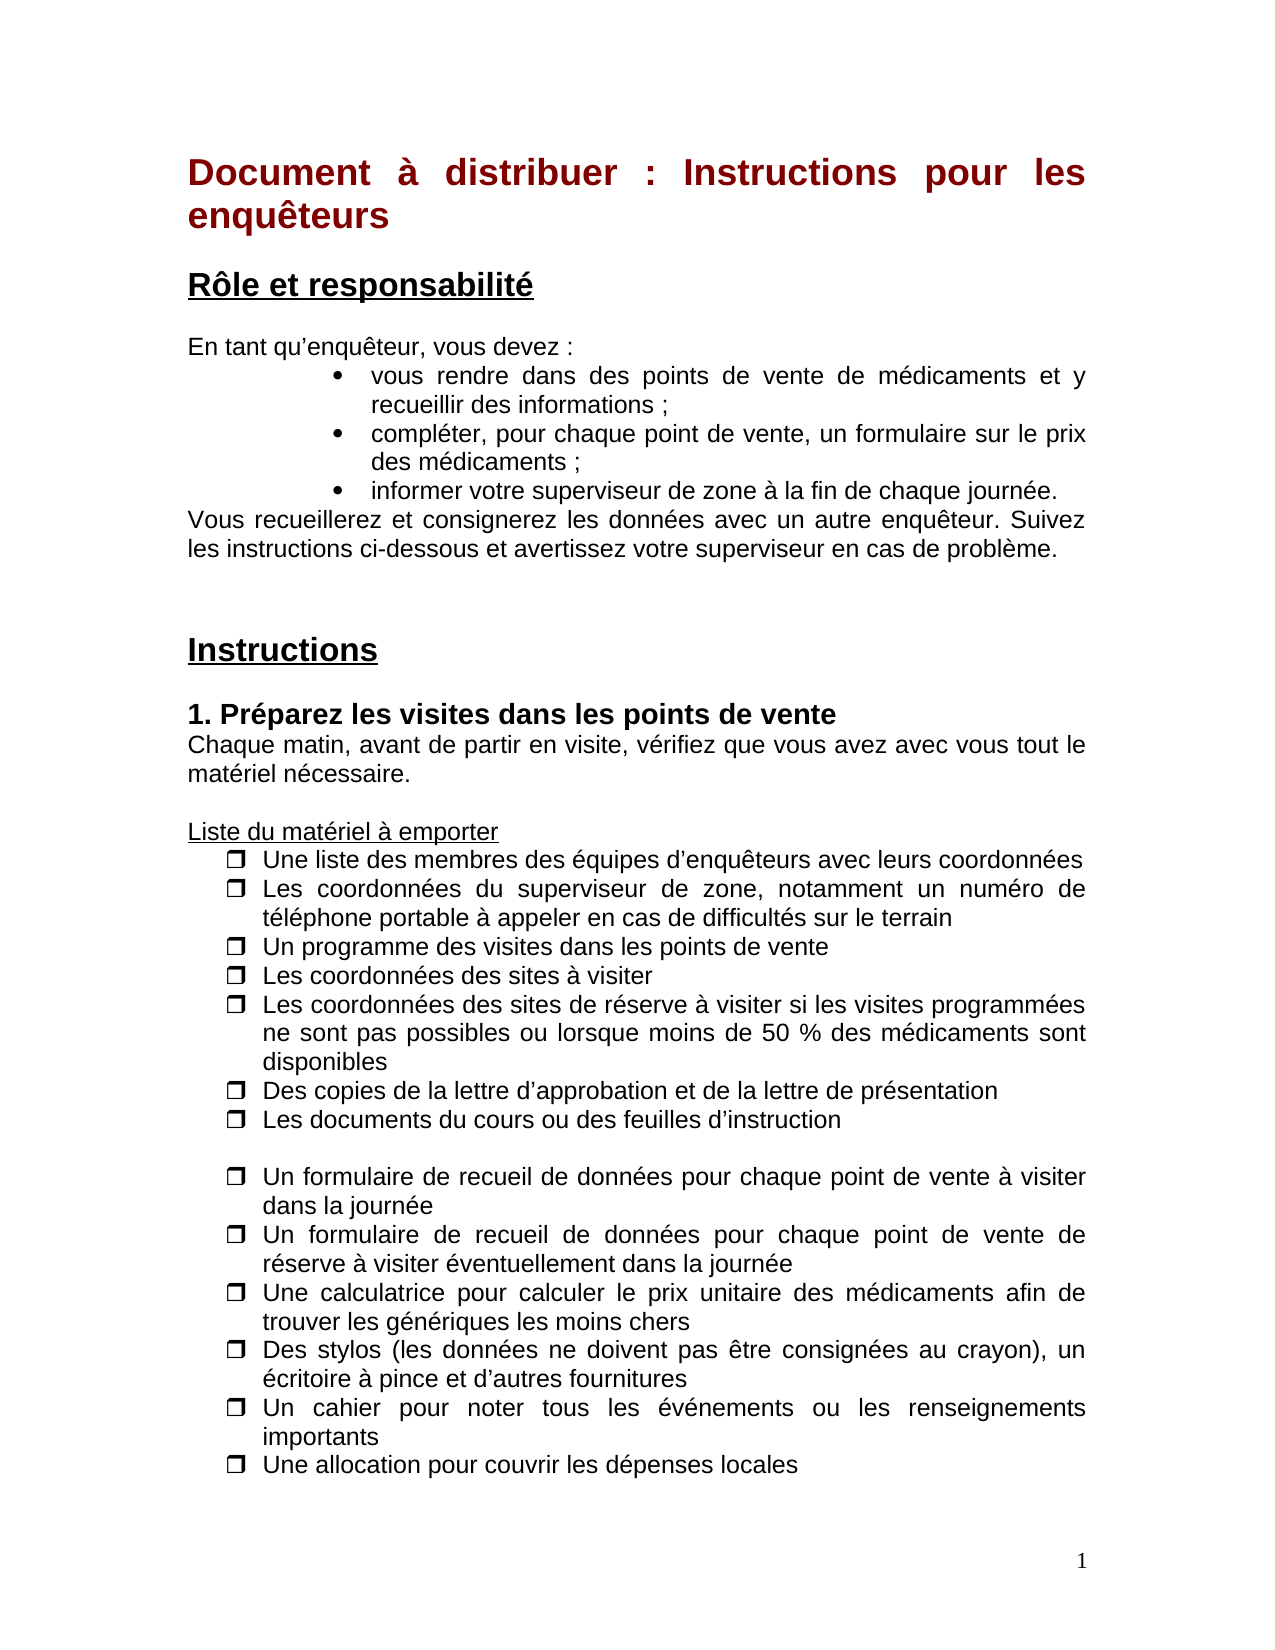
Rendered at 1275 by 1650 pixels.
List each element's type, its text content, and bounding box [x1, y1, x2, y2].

text Document à distribuer : Instructions pour les enquêteurs [187, 150, 1087, 236]
list Un cahier pour noter tous les événements ou les renseignements importants [225, 1393, 1087, 1450]
text 1. Préparez les visites dans les points de vente [187, 697, 1087, 730]
list Un formulaire de recueil de données pour chaque point de vente à visiter dans la journée [225, 1162, 1087, 1220]
text Liste du matériel à emporter [187, 817, 1087, 845]
list Les coordonnées du superviseur de zone, notamment un numéro de téléphone portable à appeler en cas de difficultés sur le terrain [225, 874, 1087, 932]
list vous rendre dans des points de vente de médicaments et y recueillir des informations ; [333, 361, 1087, 418]
list informer votre superviseur de zone à la fin de chaque journée. [333, 476, 1087, 505]
text Vous recueillerez et consignerez les données avec un autre enquêteur. Suivez les instructions ci-dessous et avertissez votre superviseur en cas de problème. [187, 505, 1087, 562]
text Instructions [187, 630, 1087, 668]
list Un programme des visites dans les points de vente [225, 932, 1087, 961]
text En tant qu’enquêteur, vous devez : [187, 332, 1087, 361]
list Un formulaire de recueil de données pour chaque point de vente de réserve à visiter éventuellement dans la journée [225, 1220, 1087, 1278]
list Les coordonnées des sites à visiter [225, 961, 1087, 989]
list Une calculatrice pour calculer le prix unitaire des médicaments afin de trouver les génériques les moins chers [225, 1278, 1087, 1335]
list compléter, pour chaque point de vente, un formulaire sur le prix des médicaments ; [333, 418, 1087, 476]
list Une liste des membres des équipes d’enquêteurs avec leurs coordonnées [225, 845, 1087, 874]
text Chaque matin, avant de partir en visite, vérifiez que vous avez avec vous tout le matériel nécessaire. [187, 730, 1087, 788]
list Les documents du cours ou des feuilles d’instruction [225, 1105, 1087, 1162]
list Une allocation pour couvrir les dépenses locales [225, 1450, 1087, 1479]
list Des copies de la lettre d’approbation et de la lettre de présentation [225, 1076, 1087, 1105]
text Rôle et responsabilité [187, 265, 1087, 303]
list Les coordonnées des sites de réserve à visiter si les visites programmées ne sont pas possibles ou lorsque moins de 50 % des médicaments sont disponibles [225, 989, 1087, 1076]
list Des stylos (les données ne doivent pas être consignées au crayon), un écritoire à pince et d’autres fournitures [225, 1335, 1087, 1393]
